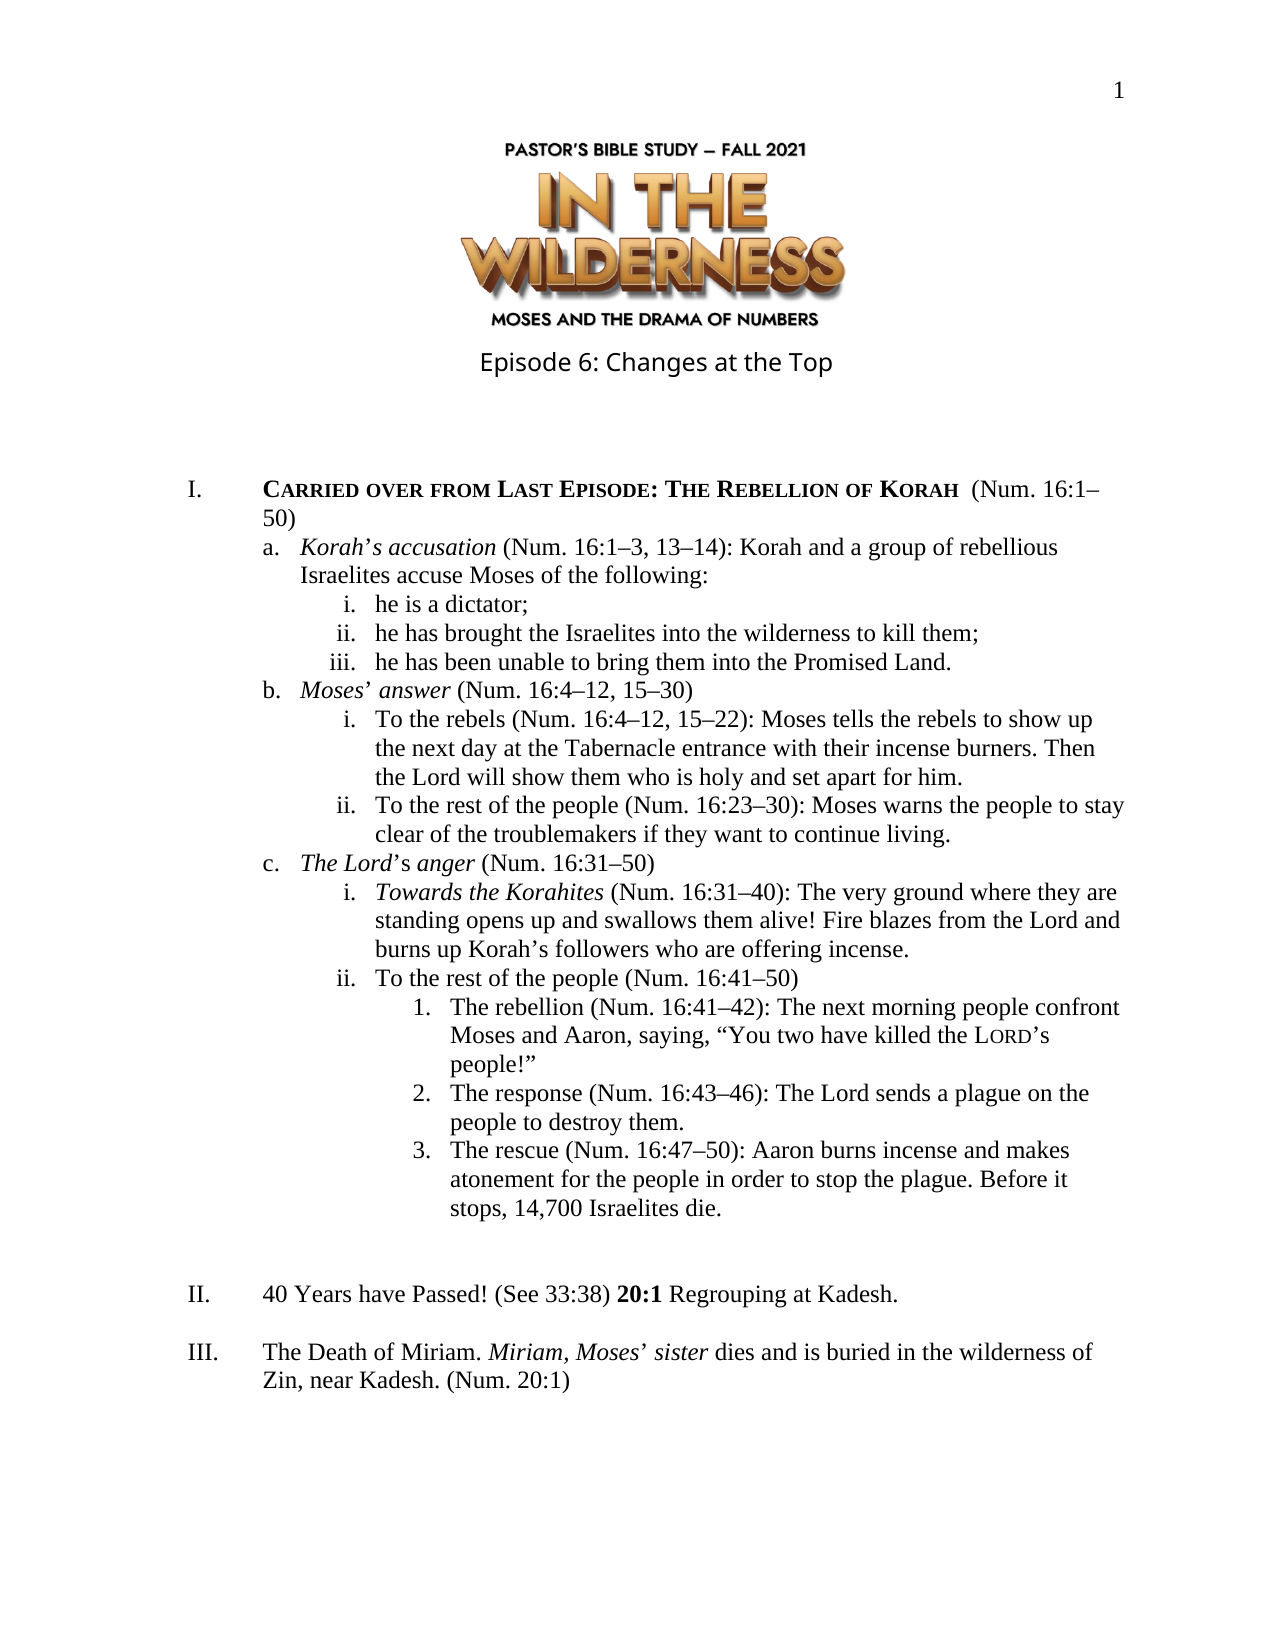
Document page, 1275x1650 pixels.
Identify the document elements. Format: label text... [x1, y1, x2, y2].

list To the rest of the people (Num. 16:23–30): Moses warns the people to stay clear of the troublemakers if they want to continue living. [356, 790, 1125, 848]
list Carried over from Last Episode: The Rebellion of Korah (Num. 16:1–50) [187, 474, 1125, 532]
list he has been unable to bring them into the Promised Land. [356, 647, 1125, 675]
list The rebellion (Num. 16:41–42): The next morning people confront Moses and Aaron, saying, “You two have killed the Lord’s people!” [412, 992, 1125, 1078]
list Towards the Korahites (Num. 16:31–40): The very ground where they are standing opens up and swallows them alive! Fire blazes from the Lord and burns up Korah’s followers who are offering incense. [356, 877, 1125, 963]
list 40 Years have Passed! (See 33:38) 20:1 Regrouping at Kadesh. [187, 1279, 1125, 1308]
picture [450, 132, 862, 346]
list The Lord’s anger (Num. 16:31–50) [262, 848, 1125, 877]
list To the rebels (Num. 16:4–12, 15–22): Moses tells the rebels to show up the next day at the Tabernacle entrance with their incense burners. Then the Lord will show them who is holy and set apart for him. [356, 704, 1125, 790]
list The rescue (Num. 16:47–50): Aaron burns incense and makes atonement for the people in order to stop the plague. Before it stops, 14,700 Israelites die. [412, 1135, 1125, 1222]
list The Death of Miriam. Miriam, Moses’ sister dies and is buried in the wilderness of Zin, near Kadesh. (Num. 20:1) [187, 1337, 1125, 1394]
list Moses’ answer (Num. 16:4–12, 15–30) [262, 675, 1125, 704]
list he has brought the Israelites into the wilderness to kill them; [356, 618, 1125, 647]
list To the rest of the people (Num. 16:41–50) [356, 963, 1125, 992]
text Episode 6: Changes at the Top [187, 345, 1125, 379]
list he is a dictator; [356, 589, 1125, 618]
list Korah’s accusation (Num. 16:1–3, 13–14): Korah and a group of rebellious Israelites accuse Moses of the following: [262, 532, 1125, 589]
list The response (Num. 16:43–46): The Lord sends a plague on the people to destroy them. [412, 1078, 1125, 1135]
